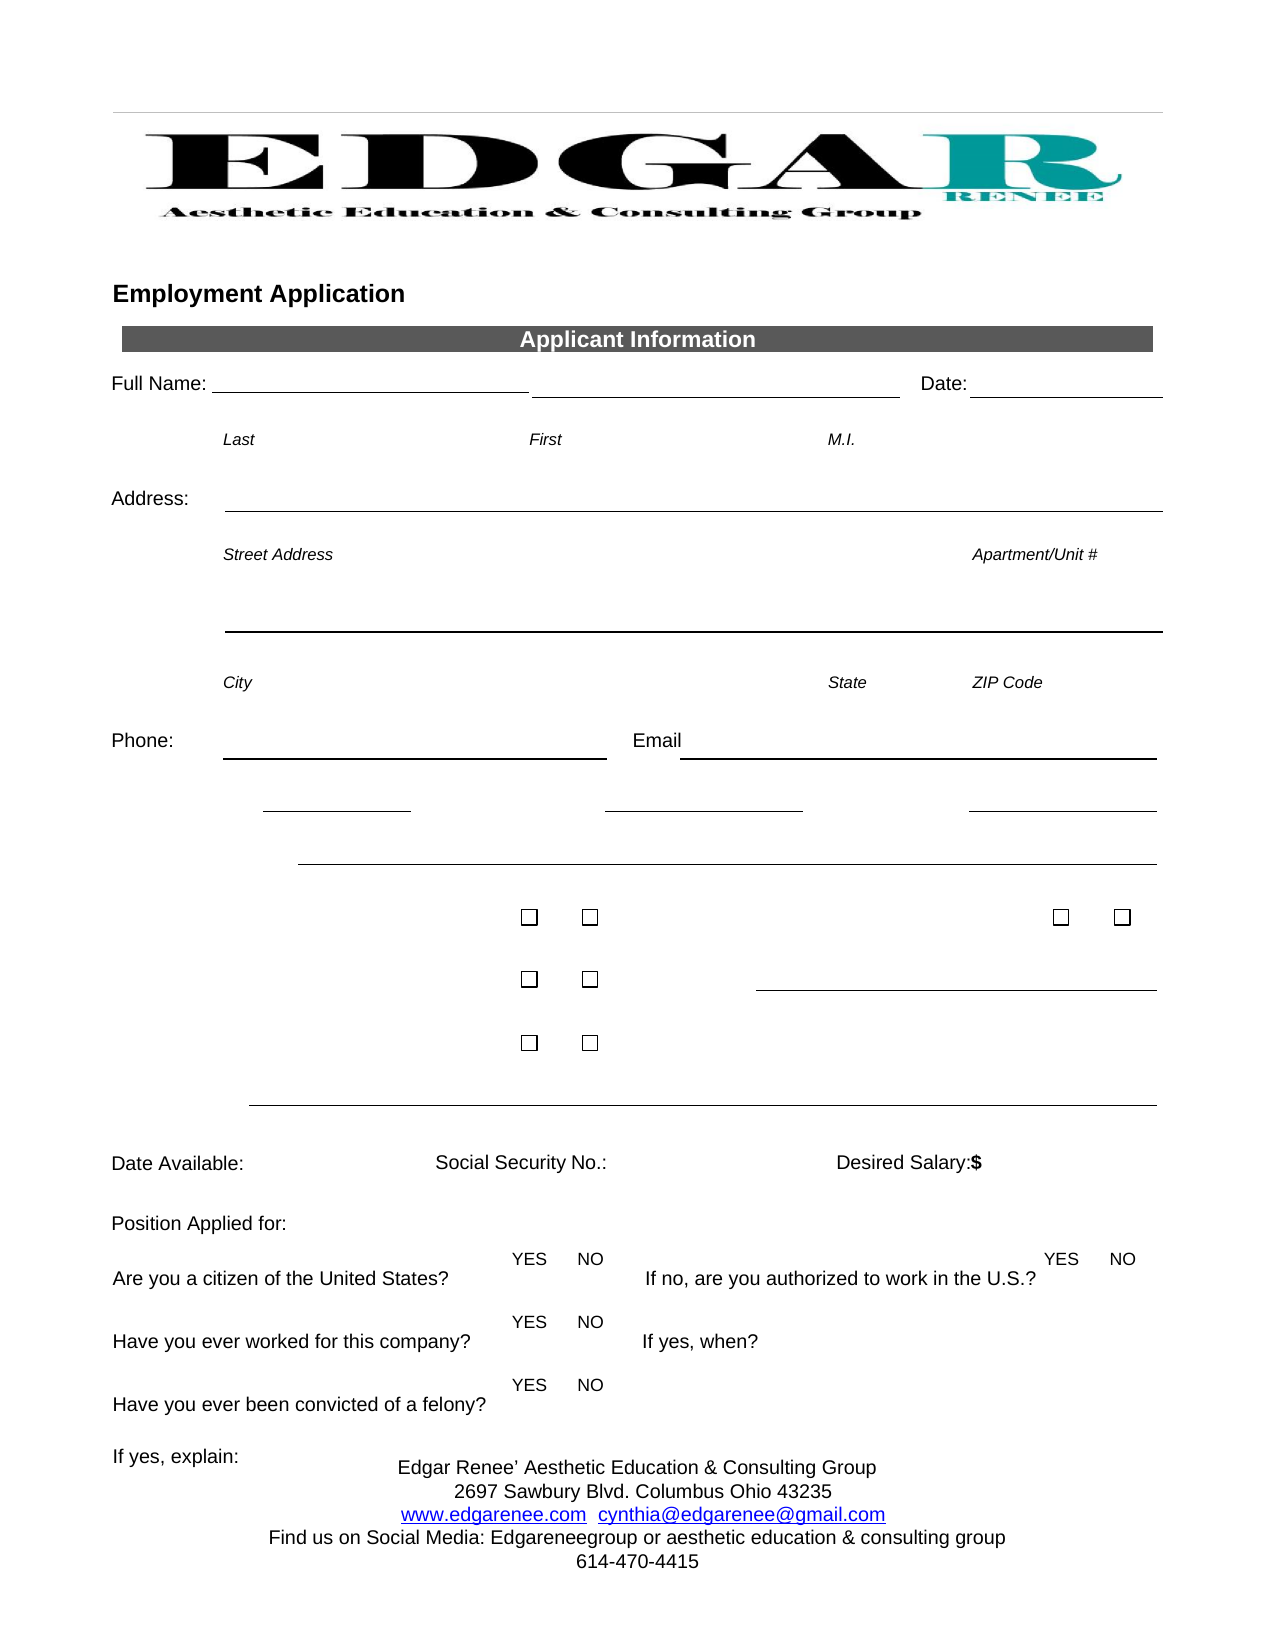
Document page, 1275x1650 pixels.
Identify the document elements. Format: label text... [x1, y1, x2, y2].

text City State ZIP Code [111, 673, 1153, 692]
text Date Available: [111, 1151, 1153, 1174]
text Address: [111, 487, 1153, 509]
text Phone: Email [111, 729, 1153, 752]
text Full Name: Date: [111, 372, 1153, 395]
text Position Applied for: [111, 1212, 1153, 1234]
subtitle Applicant Information [122, 326, 1153, 352]
picture [112, 112, 1163, 255]
text Last First M.I. [111, 430, 1153, 449]
text Street Address Apartment/Unit # [111, 545, 1153, 564]
text Employment Application [112, 278, 1153, 307]
